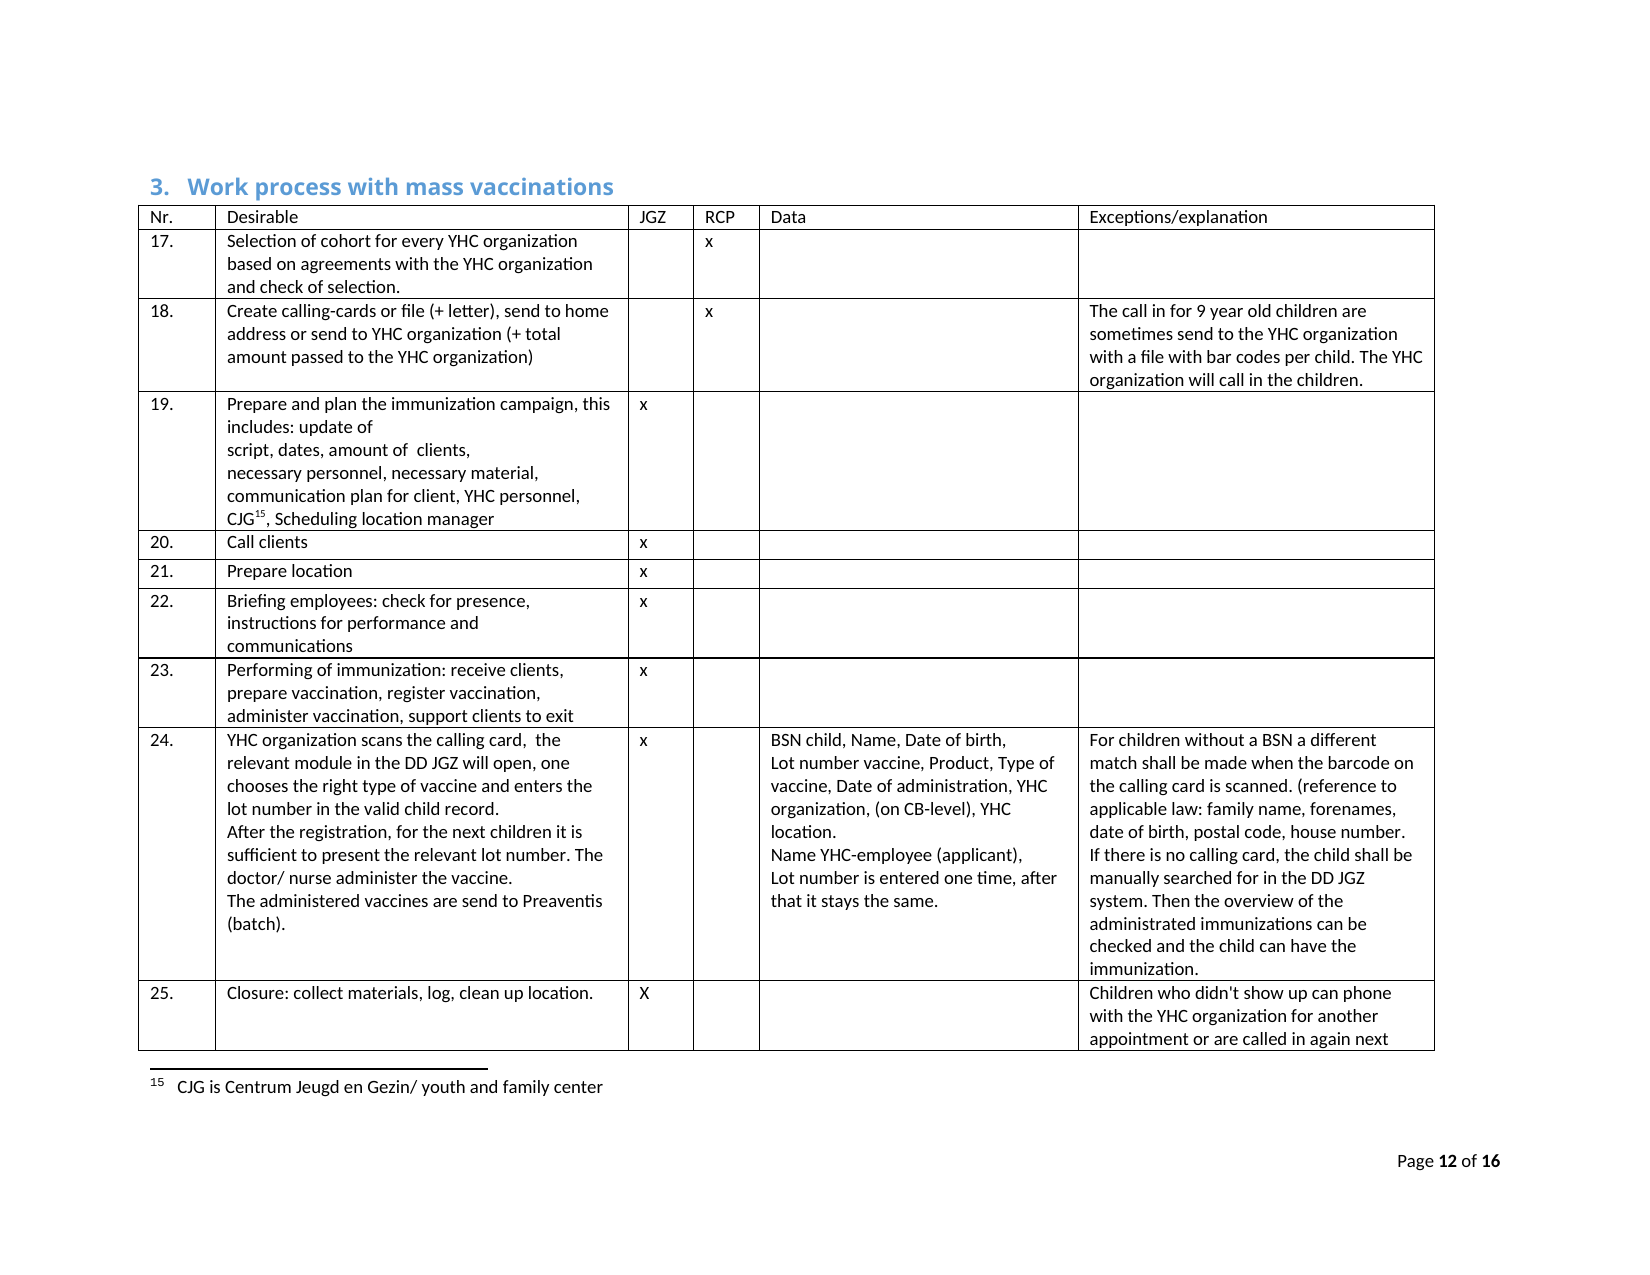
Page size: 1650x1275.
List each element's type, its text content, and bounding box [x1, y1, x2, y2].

table_cell x [629, 659, 693, 727]
table_cell [629, 230, 693, 298]
table_cell [760, 659, 1078, 727]
table_cell Briefing employees: check for presence, instructions for performance and communications [216, 589, 628, 657]
table_cell [760, 981, 1078, 1050]
table_cell [694, 560, 759, 588]
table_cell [1079, 981, 1434, 1050]
table_cell Selection of cohort for every YHC organization based on agreements with the YHC organization and check of selection. [216, 230, 628, 298]
subtitle Work process with mass vaccinations [150, 171, 1500, 202]
table_cell [760, 392, 1078, 529]
table_cell Prepare and plan the immunization campaign, this includes: update of script, dates, amount of clients, necessary personnel, necessary material, communication plan for client, YHC personnel, CJG, Scheduling location manager [216, 392, 628, 529]
table_header JGZ [629, 206, 693, 228]
table_cell [1079, 659, 1434, 727]
table_cell x [629, 560, 693, 588]
table_cell [694, 981, 759, 1050]
table_cell Create calling-cards or file (+ letter), send to home address or send to YHC organization (+ total amount passed to the YHC organization) [216, 299, 628, 391]
table_header Data [760, 206, 1078, 228]
table_cell x [694, 230, 759, 298]
table_cell Call clients [216, 531, 628, 559]
table_cell 17. [139, 230, 215, 298]
table_cell YHC organization scans the calling card, the relevant module in the DD JGZ will open, one chooses the right type of vaccine and enters the lot number in the valid child record. After the registration, for the next children it is sufficient to present the relevant lot number. The doctor/ nurse administer the vaccine. The administered vaccines are send to Preaventis (batch). [216, 728, 628, 980]
table_cell [760, 560, 1078, 588]
table_cell [629, 299, 693, 391]
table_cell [216, 981, 628, 1050]
table_cell 18. [139, 299, 215, 391]
table_header Desirable [216, 206, 628, 228]
table_header Exceptions/explanation [1079, 206, 1434, 228]
table_cell x [629, 531, 693, 559]
table_cell [694, 728, 759, 980]
table_cell BSN child, Name, Date of birth, Lot number vaccine, Product, Type of vaccine, Date of administration, YHC organization, (on CB-level), YHC location. Name YHC-employee (applicant), Lot number is entered one time, after that it stays the same. [760, 728, 1078, 980]
table_cell X [629, 981, 693, 1050]
table_cell For children without a BSN a different match shall be made when the barcode on the calling card is scanned. (reference to applicable law: family name, forenames, date of birth, postal code, house number. If there is no calling card, the child shall be manually searched for in the DD JGZ system. Then the overview of the administrated immunizations can be checked and the child can have the immunization. [1079, 728, 1434, 980]
table_cell 25. [139, 981, 215, 1050]
table_cell 24. [139, 728, 215, 980]
table_cell x [629, 392, 693, 529]
table_cell x [629, 728, 693, 980]
table_cell The call in for 9 year old children are sometimes send to the YHC organization with a file with bar codes per child. The YHC organization will call in the children. [1079, 299, 1434, 391]
table_cell [694, 589, 759, 657]
table_cell [1079, 589, 1434, 657]
table_cell [760, 230, 1078, 298]
table_cell 20. [139, 531, 215, 559]
table_cell 23. [139, 659, 215, 727]
table_cell [760, 531, 1078, 559]
table_cell [1079, 560, 1434, 588]
table_cell Prepare location [216, 560, 628, 588]
table_header RCP [694, 206, 759, 228]
table_cell [1079, 531, 1434, 559]
table_cell [1079, 392, 1434, 529]
table_cell [694, 659, 759, 727]
table_header Nr. [139, 206, 215, 228]
table_cell x [629, 589, 693, 657]
table_cell Performing of immunization: receive clients, prepare vaccination, register vaccination, administer vaccination, support clients to exit [216, 659, 628, 727]
table_cell [1079, 230, 1434, 298]
table_cell [760, 589, 1078, 657]
table_cell 21. [139, 560, 215, 588]
table_cell [694, 531, 759, 559]
table_cell x [694, 299, 759, 391]
table_cell [760, 299, 1078, 391]
table_cell [694, 392, 759, 529]
table_cell 22. [139, 589, 215, 657]
table_cell 19. [139, 392, 215, 529]
